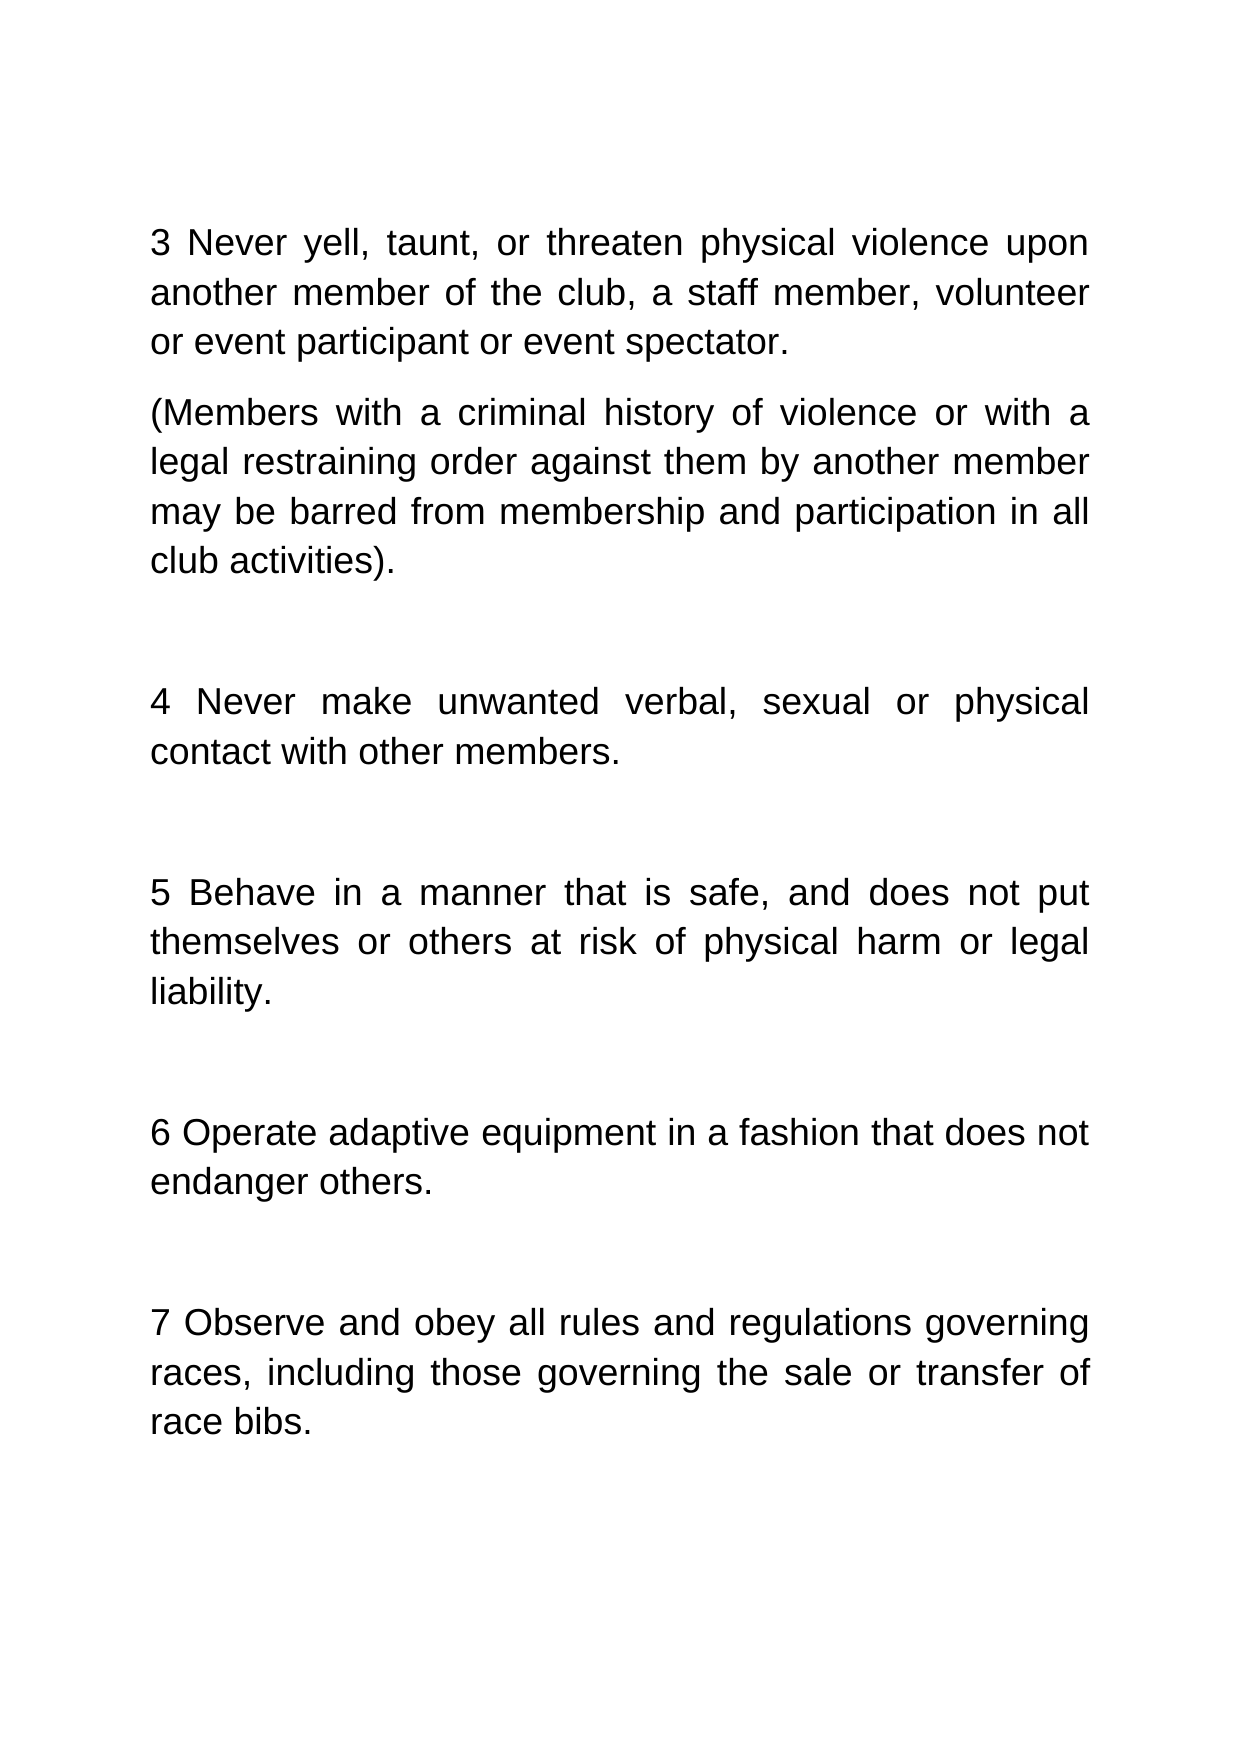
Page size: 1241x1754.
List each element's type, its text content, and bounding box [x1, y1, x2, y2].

text 4 Never make unwanted verbal, sexual or physical contact with other members. [150, 679, 1090, 772]
text 7 Observe and obey all rules and regulations governing races, including those governing the sale or transfer of race bibs. [150, 1300, 1090, 1443]
text (Members with a criminal history of violence or with a legal restraining order against them by another member may be barred from membership and participation in all club activities). [150, 390, 1090, 582]
text 5 Behave in a manner that is safe, and does not put themselves or others at risk of physical harm or legal liability. [150, 870, 1090, 1012]
text 3 Never yell, taunt, or threaten physical violence upon another member of the club, a staff member, volunteer or event participant or event spectator. [150, 220, 1090, 363]
text 6 Operate adaptive equipment in a fashion that does not endanger others. [150, 1110, 1090, 1203]
